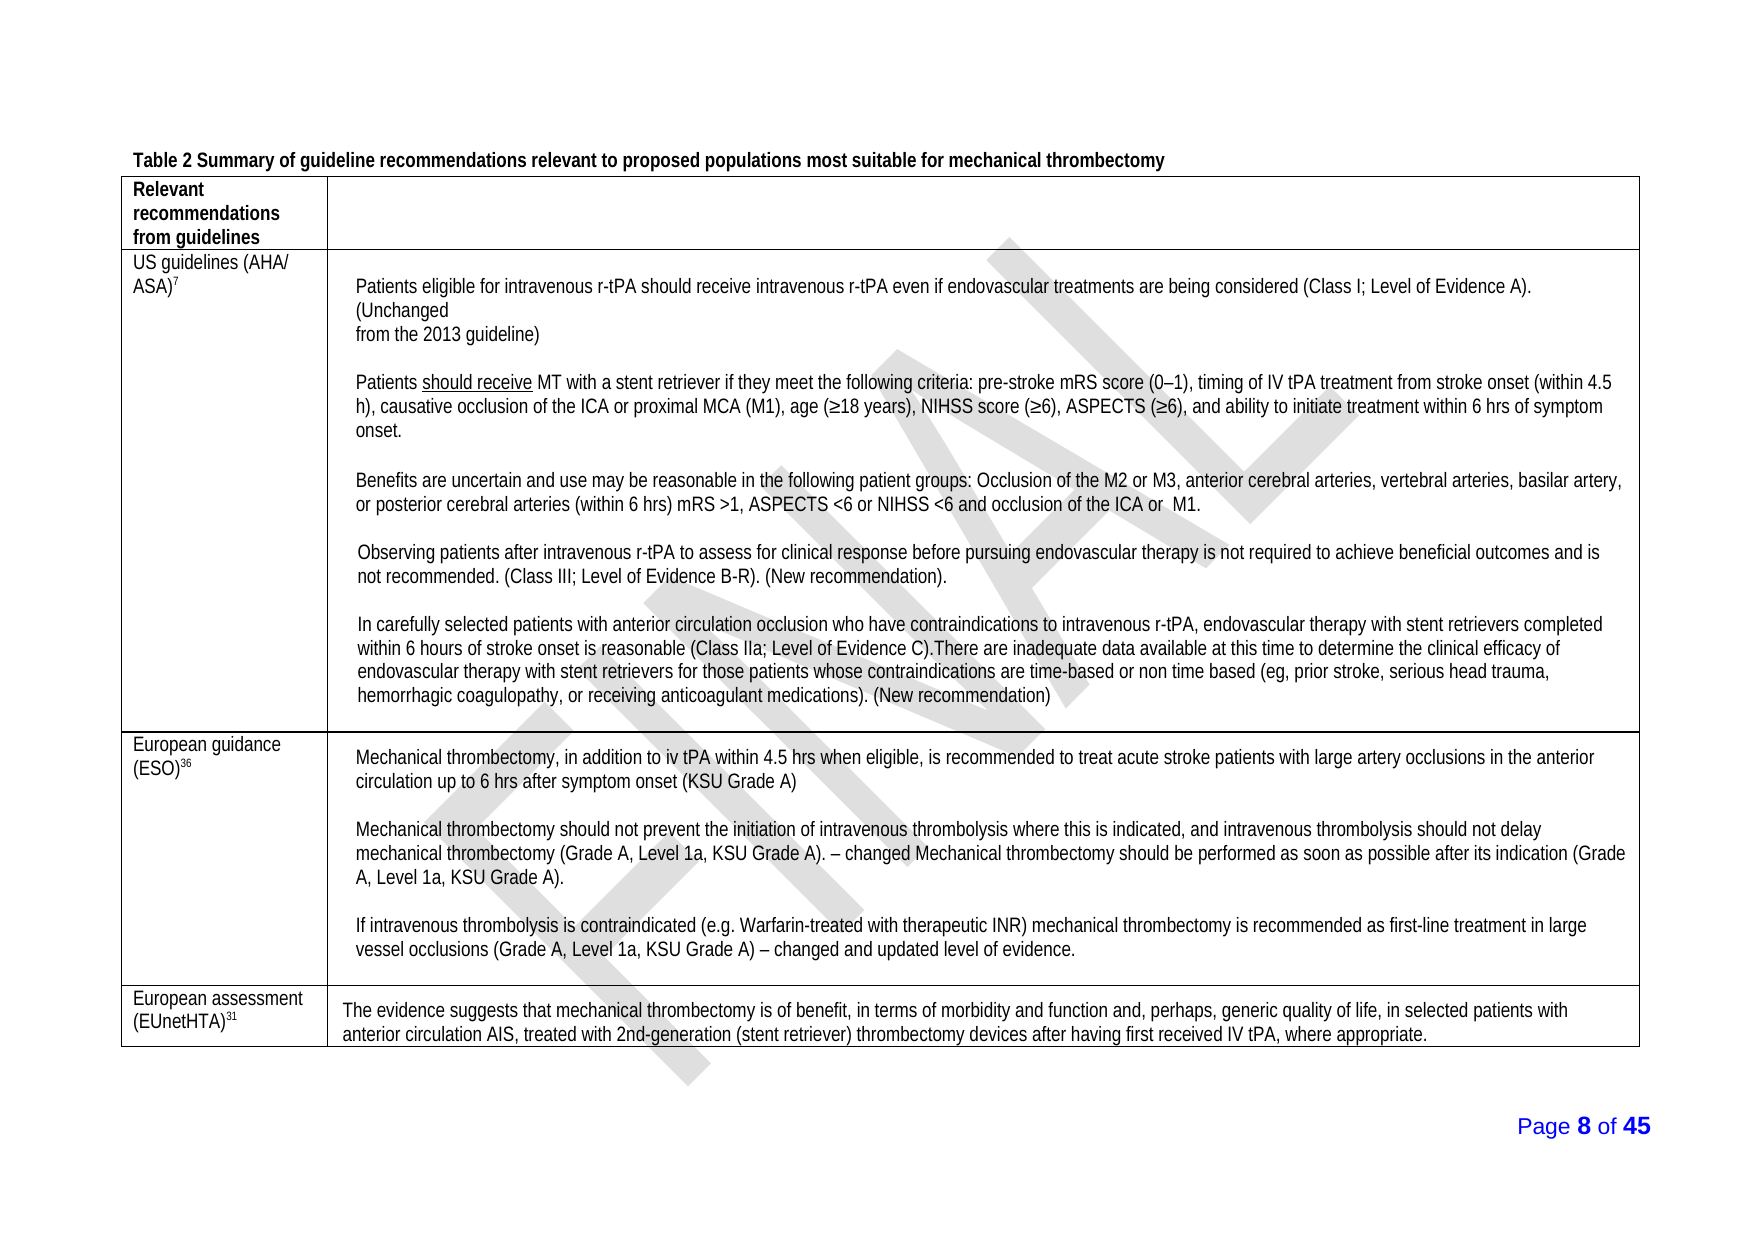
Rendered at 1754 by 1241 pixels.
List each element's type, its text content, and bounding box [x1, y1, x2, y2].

table_cell European assessment (EUnetHTA)31 [122, 986, 327, 1046]
table_header [328, 177, 1639, 249]
table_cell US guidelines (AHA/ ASA)7 [122, 250, 327, 731]
table_cell European guidance (ESO) [122, 733, 327, 984]
table_header Relevant recommendations from guidelines [122, 177, 327, 249]
text Table 2 Summary of guideline recommendations relevant to proposed populations most suitable for mechanical thrombectomy [133, 148, 1651, 172]
table_cell Mechanical thrombectomy, in addition to iv tPA within 4.5 hrs when eligible, is recommended to treat acute stroke patients with large artery occlusions in the anterior circulation up to 6 hrs after symptom onset (KSU Grade A) Mechanical thrombectomy should not prevent the initiation of intravenous thrombolysis where this is indicated, and intravenous thrombolysis should not delay mechanical thrombectomy (Grade A, Level 1a, KSU Grade A). – changed Mechanical thrombectomy should be performed as soon as possible after its indication (Grade A, Level 1a, KSU Grade A). If intravenous thrombolysis is contraindicated (e.g. Warfarin-treated with therapeutic INR) mechanical thrombectomy is recommended as first-line treatment in large vessel occlusions (Grade A, Level 1a, KSU Grade A) – changed and updated level of evidence. [328, 733, 1639, 984]
table_cell Patients eligible for intravenous r-tPA should receive intravenous r-tPA even if endovascular treatments are being considered (Class I; Level of Evidence A). (Unchanged from the 2013 guideline) Patients should receive MT with a stent retriever if they meet the following criteria: pre-stroke mRS score (0–1), timing of IV tPA treatment from stroke onset (within 4.5 h), causative occlusion of the ICA or proximal MCA (M1), age (≥18 years), NIHSS score (≥6), ASPECTS (≥6), and ability to initiate treatment within 6 hrs of symptom onset. Benefits are uncertain and use may be reasonable in the following patient groups: Occlusion of the M2 or M3, anterior cerebral arteries, vertebral arteries, basilar artery, or posterior cerebral arteries (within 6 hrs) mRS >1, ASPECTS <6 or NIHSS <6 and occlusion of the ICA or M1. Observing patients after intravenous r-tPA to assess for clinical response before pursuing endovascular therapy is not required to achieve beneficial outcomes and is not recommended. (Class III; Level of Evidence B-R). (New recommendation). In carefully selected patients with anterior circulation occlusion who have contraindications to intravenous r-tPA, endovascular therapy with stent retrievers completed within 6 hours of stroke onset is reasonable (Class IIa; Level of Evidence C).There are inadequate data available at this time to determine the clinical efficacy of endovascular therapy with stent retrievers for those patients whose contraindications are time-based or non time based (eg, prior stroke, serious head trauma, hemorrhagic coagulopathy, or receiving anticoagulant medications). (New recommendation) [328, 250, 1639, 731]
table_cell The evidence suggests that mechanical thrombectomy is of benefit, in terms of morbidity and function and, perhaps, generic quality of life, in selected patients with anterior circulation AIS, treated with 2nd-generation (stent retriever) thrombectomy devices after having first received IV tPA, where appropriate. [328, 986, 1639, 1046]
